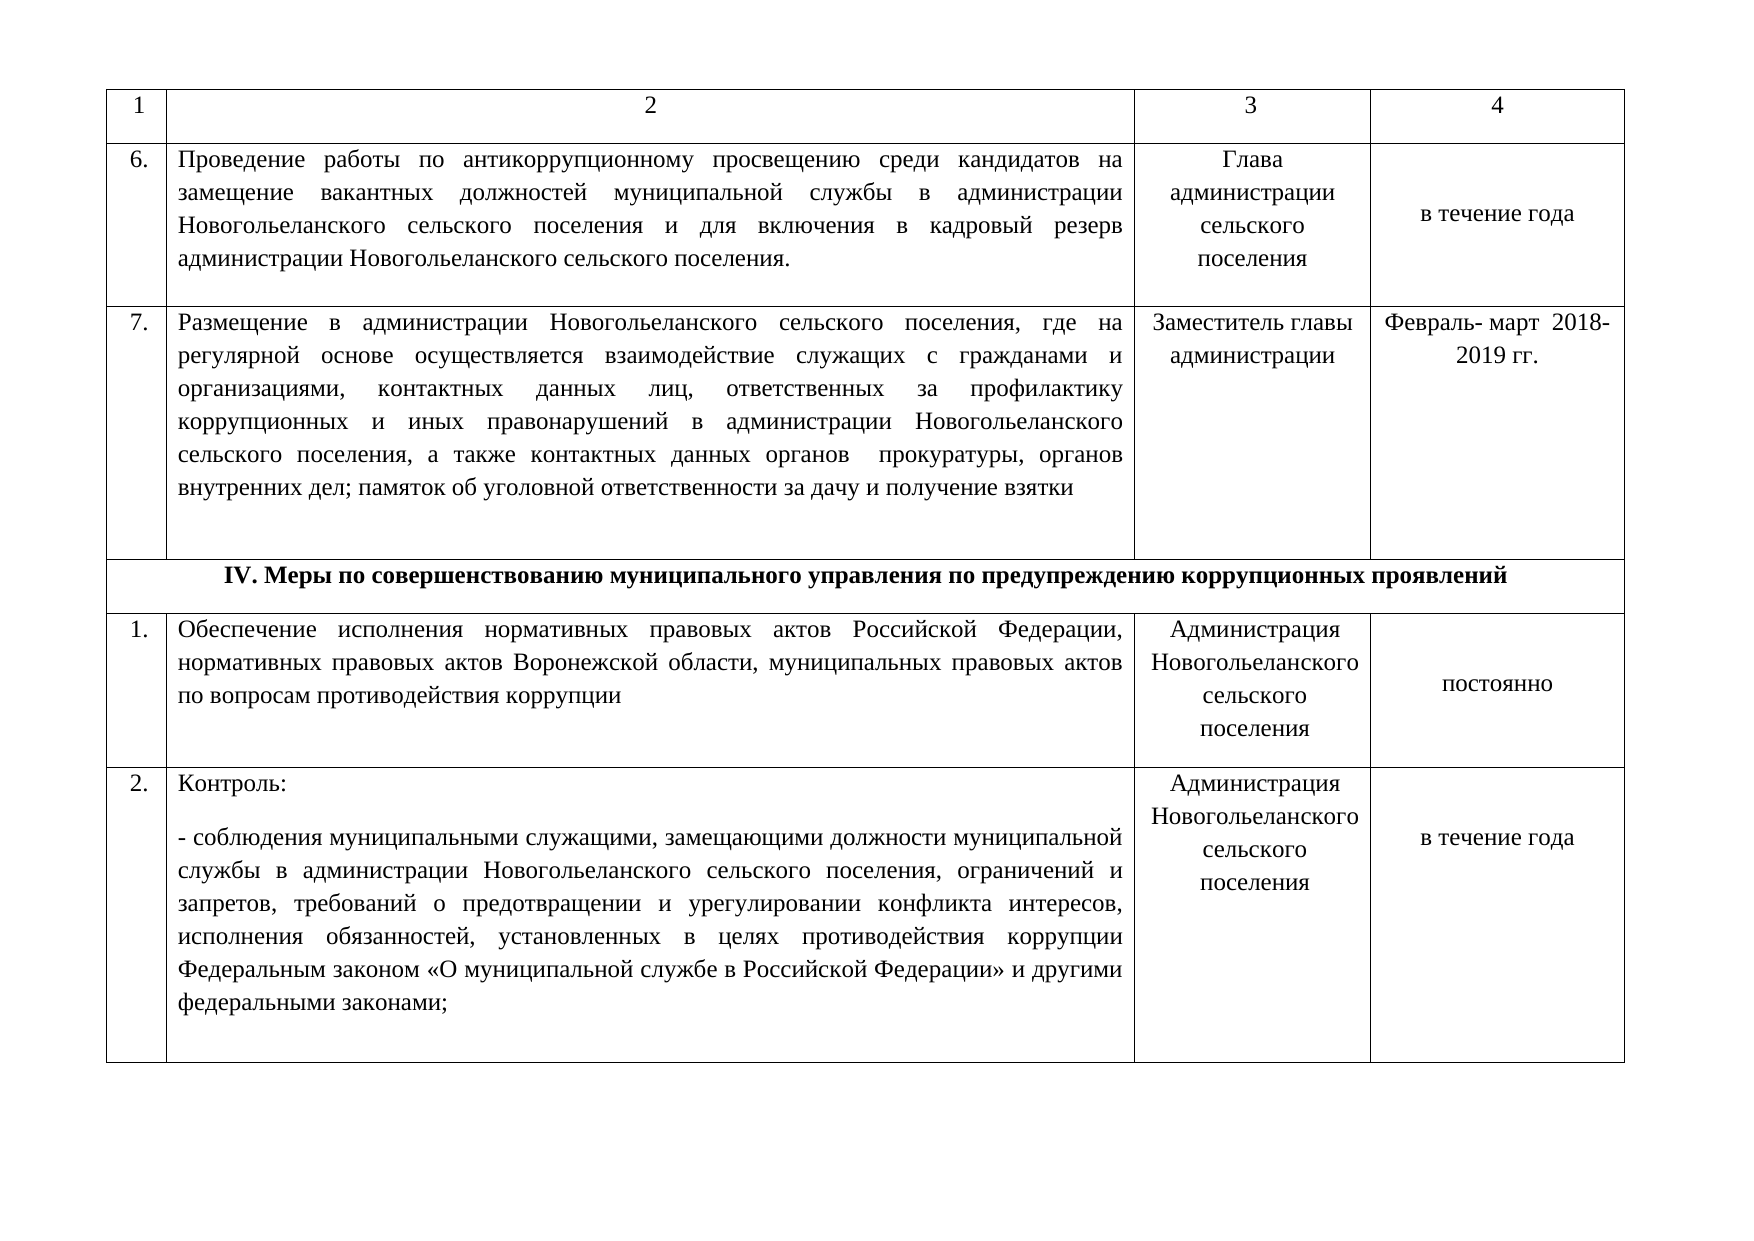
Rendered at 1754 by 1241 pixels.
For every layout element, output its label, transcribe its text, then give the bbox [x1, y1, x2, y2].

table_header 2 [167, 90, 1134, 143]
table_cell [167, 768, 1134, 1062]
table_cell Глава администрации сельского поселения [1135, 144, 1370, 306]
table_header 1 [107, 90, 166, 143]
table_cell Размещение в администрации Новогольеланского сельского поселения, где на регулярной основе осуществляется взаимодействие служащих с гражданами и организациями, контактных данных лиц, ответственных за профилактику коррупционных и иных правонарушений в администрации Новогольеланского сельского поселения, а также контактных данных органов прокуратуры, органов внутренних дел; памяток об уголовной ответственности за дачу и получение взятки [167, 307, 1134, 559]
table_cell 7. [107, 307, 166, 559]
table_cell в течение года [1371, 768, 1624, 1062]
table_cell Заместитель главы администрации [1135, 307, 1370, 559]
table_cell Обеспечение исполнения нормативных правовых актов Российской Федерации, нормативных правовых актов Воронежской области, муниципальных правовых актов по вопросам противодействия коррупции [167, 614, 1134, 767]
table_cell Февраль- март 2018-2019 гг. [1371, 307, 1624, 559]
table_cell 1. [107, 614, 166, 767]
table_cell Администрация Новогольеланского сельского поселения [1135, 614, 1370, 767]
table_cell в течение года [1371, 144, 1624, 306]
table_cell постоянно [1371, 614, 1624, 767]
table_cell IV. Меры по совершенствованию муниципального управления по предупреждению коррупционных проявлений [107, 560, 1624, 613]
table_header 4 [1371, 90, 1624, 143]
table_cell Проведение работы по антикоррупционному просвещению среди кандидатов на замещение вакантных должностей муниципальной службы в администрации Новогольеланского сельского поселения и для включения в кадровый резерв администрации Новогольеланского сельского поселения. [167, 144, 1134, 306]
table_cell 6. [107, 144, 166, 306]
table_cell 2. [107, 768, 166, 1062]
table_header 3 [1135, 90, 1370, 143]
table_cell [1135, 768, 1370, 1062]
